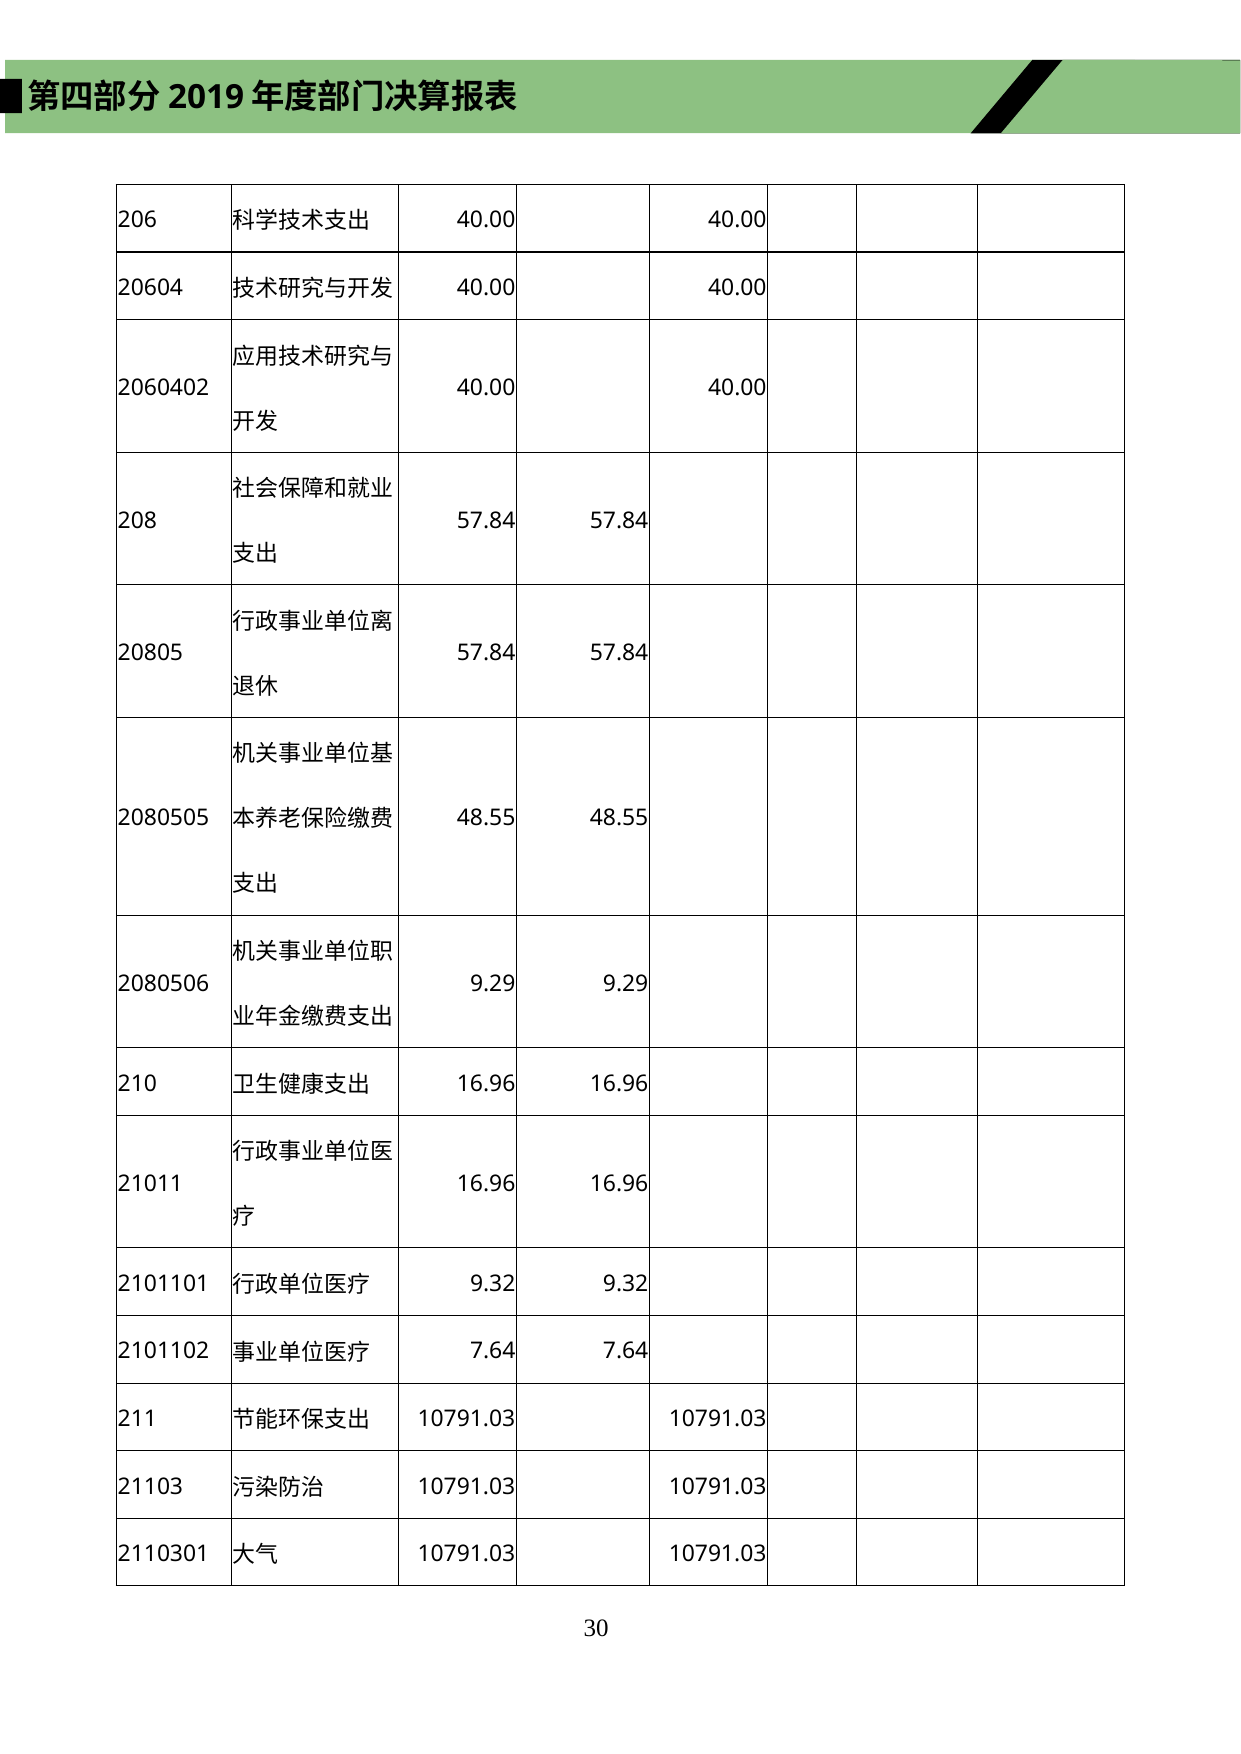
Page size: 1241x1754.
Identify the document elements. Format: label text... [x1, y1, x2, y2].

table_cell 社会保障和就业支出 [232, 453, 398, 584]
table_cell [768, 253, 856, 319]
table_cell 21103 [117, 1451, 231, 1518]
table_cell [857, 1048, 977, 1115]
table_cell [517, 320, 649, 452]
table_cell 40.00 [399, 185, 516, 251]
table_cell 2060402 [117, 320, 231, 452]
table_cell 20604 [117, 253, 231, 319]
table_cell 16.96 [399, 1116, 516, 1247]
table_cell 行政单位医疗 [232, 1248, 398, 1315]
table_cell [978, 1116, 1124, 1247]
table_cell 57.84 [399, 453, 516, 584]
table_cell 行政事业单位医疗 [232, 1116, 398, 1247]
table_cell 210 [117, 1048, 231, 1115]
table_cell 9.29 [517, 916, 649, 1047]
table_cell [857, 1316, 977, 1382]
table_cell [978, 320, 1124, 452]
table_cell [517, 253, 649, 319]
table_cell 9.29 [399, 916, 516, 1047]
table_cell [978, 253, 1124, 319]
table_cell [768, 185, 856, 251]
table_cell [768, 1519, 856, 1585]
table_cell 10791.03 [399, 1451, 516, 1518]
table_cell 科学技术支出 [232, 185, 398, 251]
table_cell 2110301 [117, 1519, 231, 1585]
table_cell 48.55 [399, 718, 516, 914]
table_cell [857, 1519, 977, 1585]
table_cell [857, 1384, 977, 1450]
table_cell [978, 1248, 1124, 1315]
table_cell 事业单位医疗 [232, 1316, 398, 1382]
table_cell [857, 320, 977, 452]
table_cell 机关事业单位基本养老保险缴费支出 [232, 718, 398, 914]
table_cell 10791.03 [650, 1451, 767, 1518]
table_cell 10791.03 [399, 1384, 516, 1450]
table_cell 40.00 [650, 185, 767, 251]
table_cell [857, 1248, 977, 1315]
table_cell [978, 1048, 1124, 1115]
table_cell [517, 1384, 649, 1450]
table_cell 21011 [117, 1116, 231, 1247]
table_cell [768, 718, 856, 914]
table_cell 16.96 [517, 1048, 649, 1115]
table_cell 40.00 [399, 320, 516, 452]
table_cell 行政事业单位离退休 [232, 585, 398, 717]
table_cell [857, 585, 977, 717]
table_cell [857, 253, 977, 319]
table_cell 40.00 [399, 253, 516, 319]
table_cell [517, 1451, 649, 1518]
table_cell 16.96 [517, 1116, 649, 1247]
table_cell 2101102 [117, 1316, 231, 1382]
table_cell [768, 1248, 856, 1315]
table_cell 7.64 [399, 1316, 516, 1382]
table_cell 57.84 [517, 453, 649, 584]
table_cell 应用技术研究与开发 [232, 320, 398, 452]
table_cell [650, 585, 767, 717]
table_cell 9.32 [517, 1248, 649, 1315]
table_cell 机关事业单位职业年金缴费支出 [232, 916, 398, 1047]
table_cell [857, 1451, 977, 1518]
table_cell 211 [117, 1384, 231, 1450]
table_cell [978, 1384, 1124, 1450]
table_cell 20805 [117, 585, 231, 717]
table_cell [517, 185, 649, 251]
table_cell [650, 916, 767, 1047]
table_cell [857, 916, 977, 1047]
table_cell [650, 1048, 767, 1115]
table_cell 206 [117, 185, 231, 251]
table_cell [857, 453, 977, 584]
table_cell 技术研究与开发 [232, 253, 398, 319]
table_cell 10791.03 [650, 1519, 767, 1585]
table_cell [978, 185, 1124, 251]
table_cell [768, 585, 856, 717]
table_cell 9.32 [399, 1248, 516, 1315]
table_cell [650, 718, 767, 914]
table_cell [650, 1116, 767, 1247]
table_cell [517, 1519, 649, 1585]
table_cell [978, 1451, 1124, 1518]
table_cell [650, 453, 767, 584]
table_cell 40.00 [650, 320, 767, 452]
table_cell 57.84 [517, 585, 649, 717]
table_cell [768, 1384, 856, 1450]
table_cell 2101101 [117, 1248, 231, 1315]
table_cell [768, 1116, 856, 1247]
table_cell [978, 1519, 1124, 1585]
table_cell [768, 320, 856, 452]
table_cell [650, 1248, 767, 1315]
table_cell 污染防治 [232, 1451, 398, 1518]
table_cell [857, 185, 977, 251]
table_cell 2080506 [117, 916, 231, 1047]
table_cell [768, 453, 856, 584]
table_cell 40.00 [650, 253, 767, 319]
table_cell 10791.03 [399, 1519, 516, 1585]
table_cell 卫生健康支出 [232, 1048, 398, 1115]
table_cell 16.96 [399, 1048, 516, 1115]
table_cell [978, 1316, 1124, 1382]
table_cell [978, 453, 1124, 584]
table_cell 7.64 [517, 1316, 649, 1382]
table_cell [650, 1316, 767, 1382]
table_cell 208 [117, 453, 231, 584]
table_cell 48.55 [517, 718, 649, 914]
table_cell [768, 1048, 856, 1115]
table_cell [857, 1116, 977, 1247]
table_cell [768, 916, 856, 1047]
table_cell 2080505 [117, 718, 231, 914]
table_cell [978, 916, 1124, 1047]
table_cell 10791.03 [650, 1384, 767, 1450]
table_cell 大气 [232, 1519, 398, 1585]
table_cell [857, 718, 977, 914]
table_cell [978, 585, 1124, 717]
table_cell [978, 718, 1124, 914]
table_cell 节能环保支出 [232, 1384, 398, 1450]
table_cell 57.84 [399, 585, 516, 717]
table_cell [768, 1316, 856, 1382]
table_cell [768, 1451, 856, 1518]
